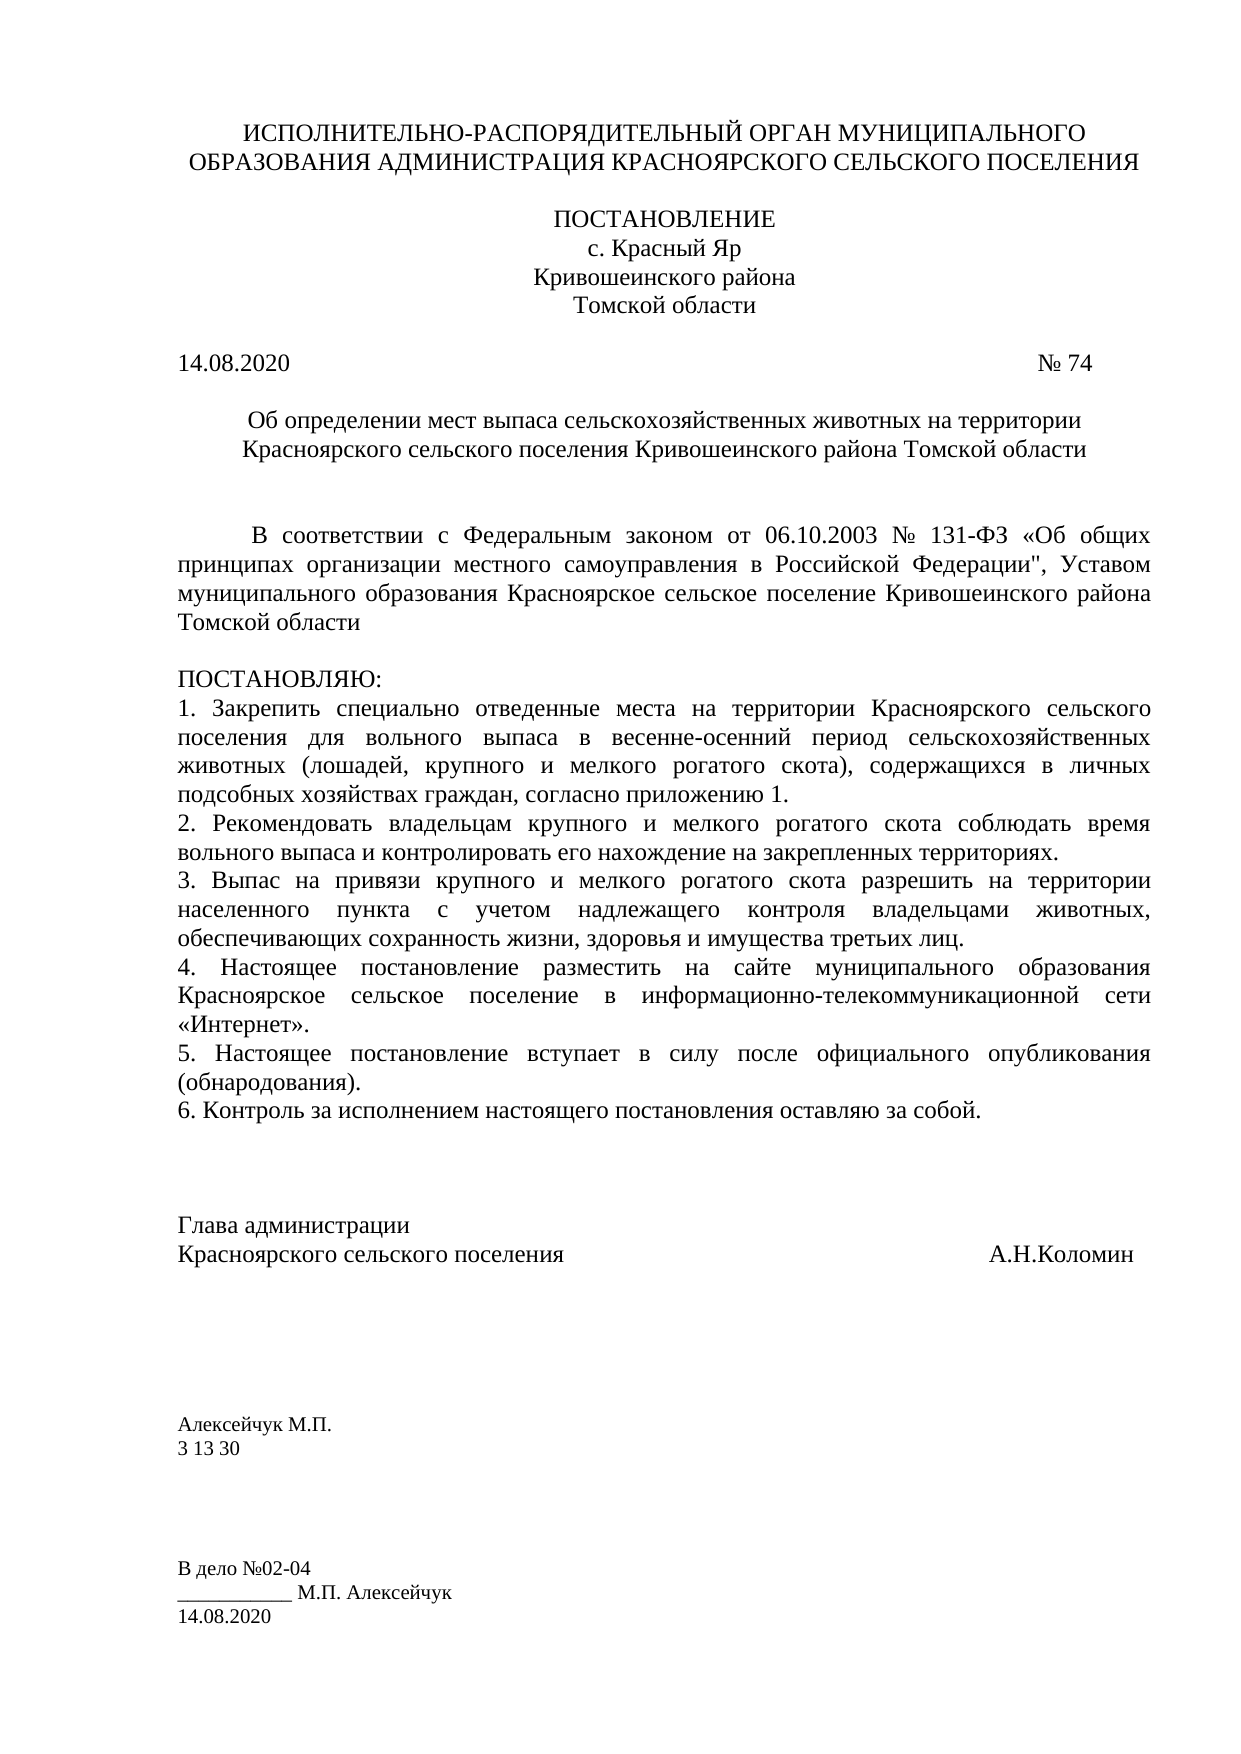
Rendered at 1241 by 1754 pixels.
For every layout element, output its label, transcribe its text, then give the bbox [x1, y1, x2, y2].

text 1. Закрепить специально отведенные места на территории Красноярского сельского поселения для вольного выпаса в весенне-осенний период сельскохозяйственных животных (лошадей, крупного и мелкого рогатого скота), содержащихся в личных подсобных хозяйствах граждан, согласно приложению 1. [177, 693, 1152, 808]
text 3. Выпас на привязи крупного и мелкого рогатого скота разрешить на территории населенного пункта с учетом надлежащего контроля владельцами животных, обеспечивающих сохранность жизни, здоровья и имущества третьих лиц. [177, 866, 1152, 952]
text Глава администрации [177, 1211, 1152, 1239]
text Томской области [177, 291, 1152, 319]
text В соответствии с Федеральным законом от 06.10.2003 № 131-ФЗ «Об общих принципах организации местного самоуправления в Российской Федерации", Уставом муниципального образования Красноярское сельское поселение Кривошеинского района Томской области [177, 521, 1152, 636]
text 5. Настоящее постановление вступает в силу после официального опубликования (обнародования). [177, 1038, 1152, 1096]
text ПОСТАНОВЛЕНИЕ [177, 204, 1152, 233]
text 6. Контроль за исполнением настоящего постановления оставляю за собой. [177, 1096, 1152, 1124]
text ИСПОЛНИТЕЛЬНО-РАСПОРЯДИТЕЛЬНЫЙ ОРГАН МУНИЦИПАЛЬНОГО ОБРАЗОВАНИЯ АДМИНИСТРАЦИЯ КРАСНОЯРСКОГО СЕЛЬСКОГО ПОСЕЛЕНИЯ [177, 118, 1152, 176]
text 4. Настоящее постановление разместить на сайте муниципального образования Красноярское сельское поселение в информационно-телекоммуникационной сети «Интернет». [177, 952, 1152, 1038]
text с. Красный Яр [177, 233, 1152, 262]
text ___________ М.П. Алексейчук [177, 1580, 1152, 1604]
text 14.08.2020 № 74 [177, 348, 1152, 377]
text Об определении мест выпаса сельскохозяйственных животных на территории Красноярского сельского поселения Кривошеинского района Томской области [177, 406, 1152, 463]
text ПОСТАНОВЛЯЮ: [177, 664, 1152, 693]
text 14.08.2020 [177, 1604, 1152, 1628]
text 2. Рекомендовать владельцам крупного и мелкого рогатого скота соблюдать время вольного выпаса и контролировать его нахождение на закрепленных территориях. [177, 808, 1152, 866]
text Кривошеинского района [177, 262, 1152, 291]
text Алексейчук М.П. [177, 1412, 1152, 1436]
text Красноярского сельского поселения А.Н.Коломин [177, 1239, 1152, 1268]
text 3 13 30 [177, 1436, 1152, 1460]
text В дело №02-04 [177, 1556, 1152, 1580]
